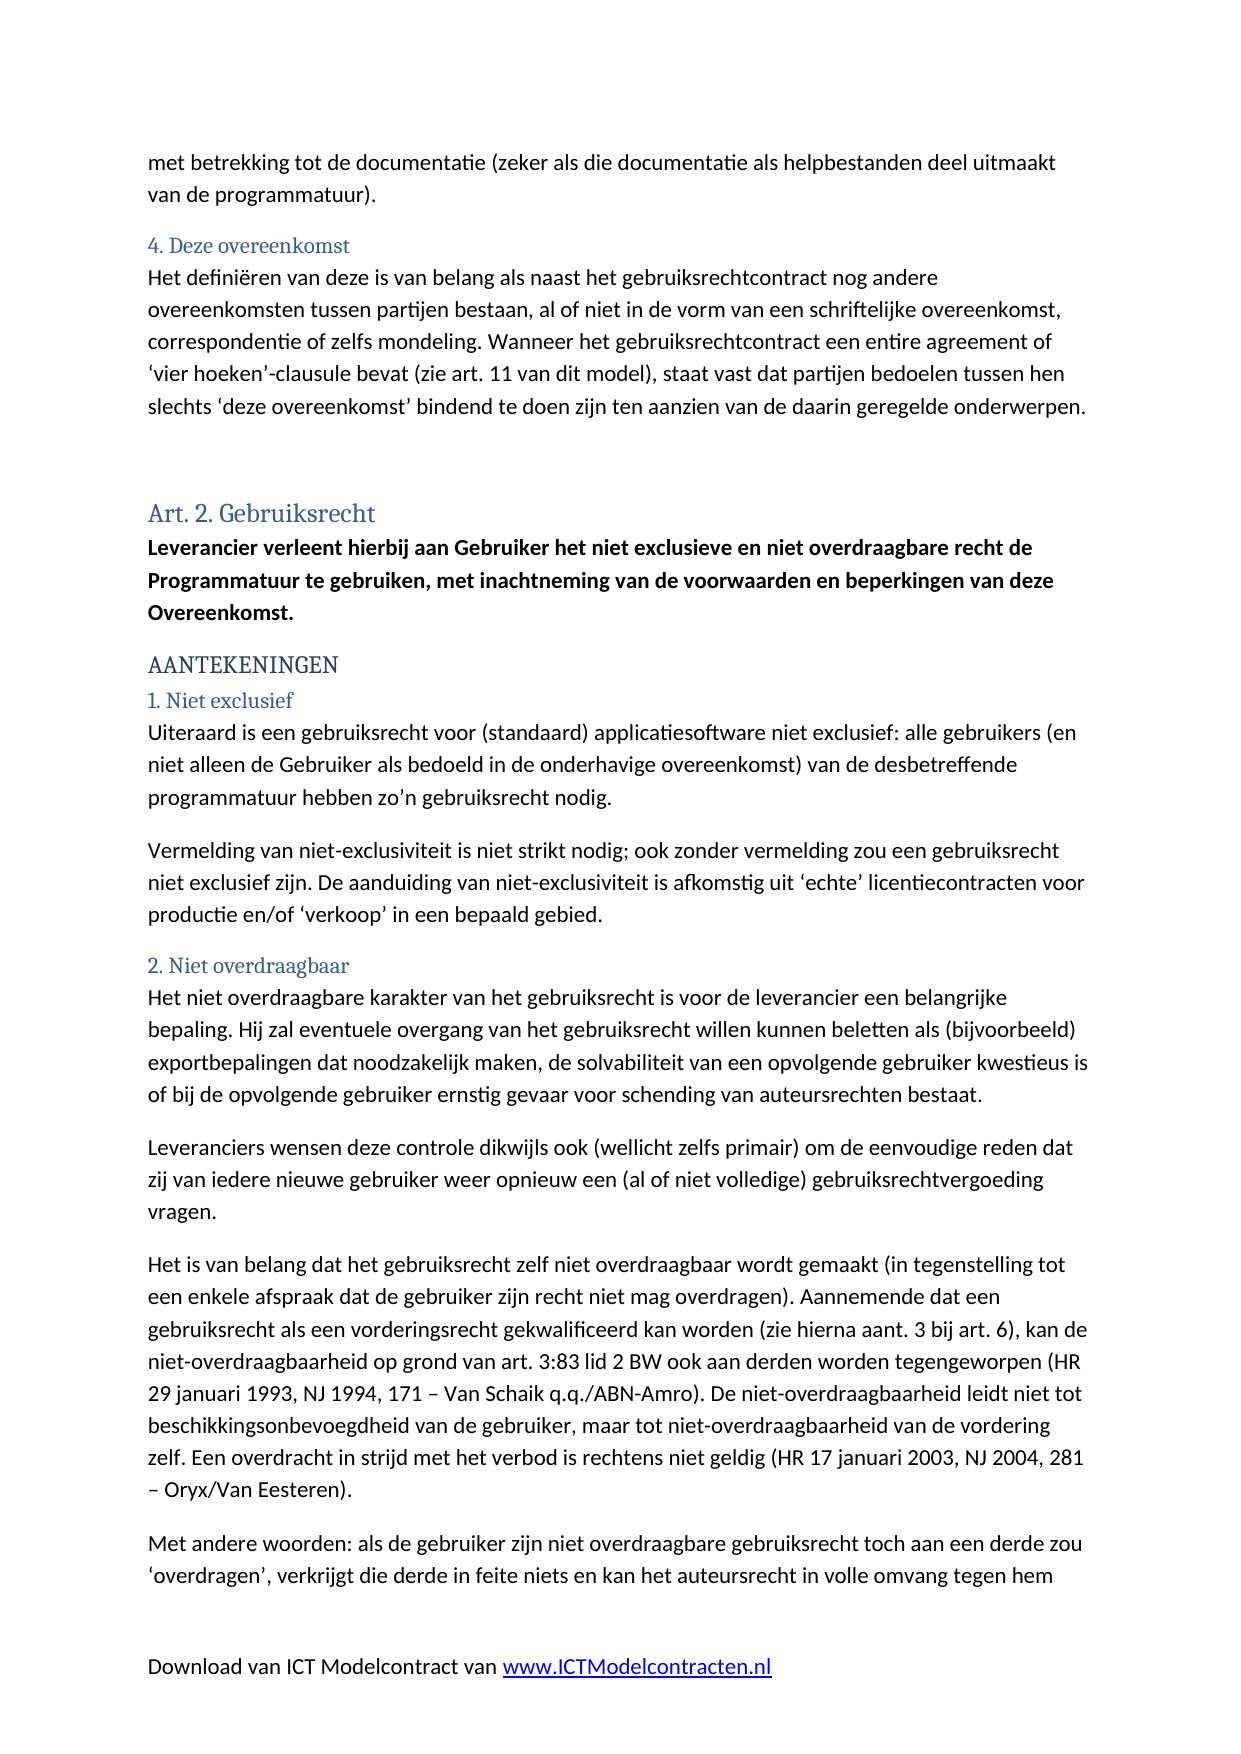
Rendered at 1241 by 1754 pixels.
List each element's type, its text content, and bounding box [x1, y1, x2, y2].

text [148, 148, 1093, 208]
subtitle 4. Deze overeenkomst [148, 233, 1093, 259]
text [148, 1529, 1093, 1589]
text Leverancier verleent hierbij aan Gebruiker het niet exclusieve en niet overdraagbare recht de Programmatuur te gebruiken, met inachtneming van de voorwaarden en beperkingen van deze Overeenkomst. [148, 533, 1093, 626]
text Het definiëren van deze is van belang als naast het gebruiksrechtcontract nog andere overeenkomsten tussen partijen bestaan, al of niet in de vorm van een schriftelijke overeenkomst, correspondentie of zelfs mondeling. Wanneer het gebruiksrechtcontract een entire agreement of ‘vier hoeken’-clausule bevat (zie art. 11 van dit model), staat vast dat partijen bedoelen tussen hen slechts ‘deze overeenkomst’ bindend te doen zijn ten aanzien van de daarin geregelde onderwerpen. [148, 263, 1093, 420]
text Vermelding van niet-exclusiviteit is niet strikt nodig; ook zonder vermelding zou een gebruiksrecht niet exclusief zijn. De aanduiding van niet-exclusiviteit is afkomstig uit ‘echte’ licentiecontracten voor productie en/of ‘verkoop’ in een bepaald gebied. [148, 836, 1093, 928]
text Uiteraard is een gebruiksrecht voor (standaard) applicatiesoftware niet exclusief: alle gebruikers (en niet alleen de Gebruiker als bedoeld in de onderhavige overeenkomst) van de desbetreffende programmatuur hebben zo’n gebruiksrecht nodig. [148, 718, 1093, 811]
text Leveranciers wensen deze controle dikwijls ook (wellicht zelfs primair) om de eenvoudige reden dat zij van iedere nieuwe gebruiker weer opnieuw een (al of niet volledige) gebruiksrechtvergoeding vragen. [148, 1133, 1093, 1225]
subtitle Art. 2. Gebruiksrecht [148, 498, 1093, 529]
subtitle 1. Niet exclusief [148, 688, 1093, 714]
subtitle 2. Niet overdraagbaar [148, 953, 1093, 979]
text Het niet overdraagbare karakter van het gebruiksrecht is voor de leverancier een belangrijke bepaling. Hij zal eventuele overgang van het gebruiksrecht willen kunnen beletten als (bijvoorbeeld) exportbepalingen dat noodzakelijk maken, de solvabiliteit van een opvolgende gebruiker kwestieus is of bij de opvolgende gebruiker ernstig gevaar voor schending van auteursrechten bestaat. [148, 983, 1093, 1108]
subtitle AANTEKENINGEN [148, 651, 1093, 680]
text Het is van belang dat het gebruiksrecht zelf niet overdraagbaar wordt gemaakt (in tegenstelling tot een enkele afspraak dat de gebruiker zijn recht niet mag overdragen). Aannemende dat een gebruiksrecht als een vorderingsrecht gekwalificeerd kan worden (zie hierna aant. 3 bij art. 6), kan de niet-overdraagbaarheid op grond van art. 3:83 lid 2 BW ook aan derden worden tegengeworpen (HR 29 januari 1993, NJ 1994, 171 – Van Schaik q.q./ABN-Amro). De niet-overdraagbaarheid leidt niet tot beschikkingsonbevoegdheid van de gebruiker, maar tot niet-overdraagbaarheid van de vordering zelf. Een overdracht in strijd met het verbod is rechtens niet geldig (HR 17 januari 2003, NJ 2004, 281 – Oryx/Van Eesteren). [148, 1250, 1093, 1504]
